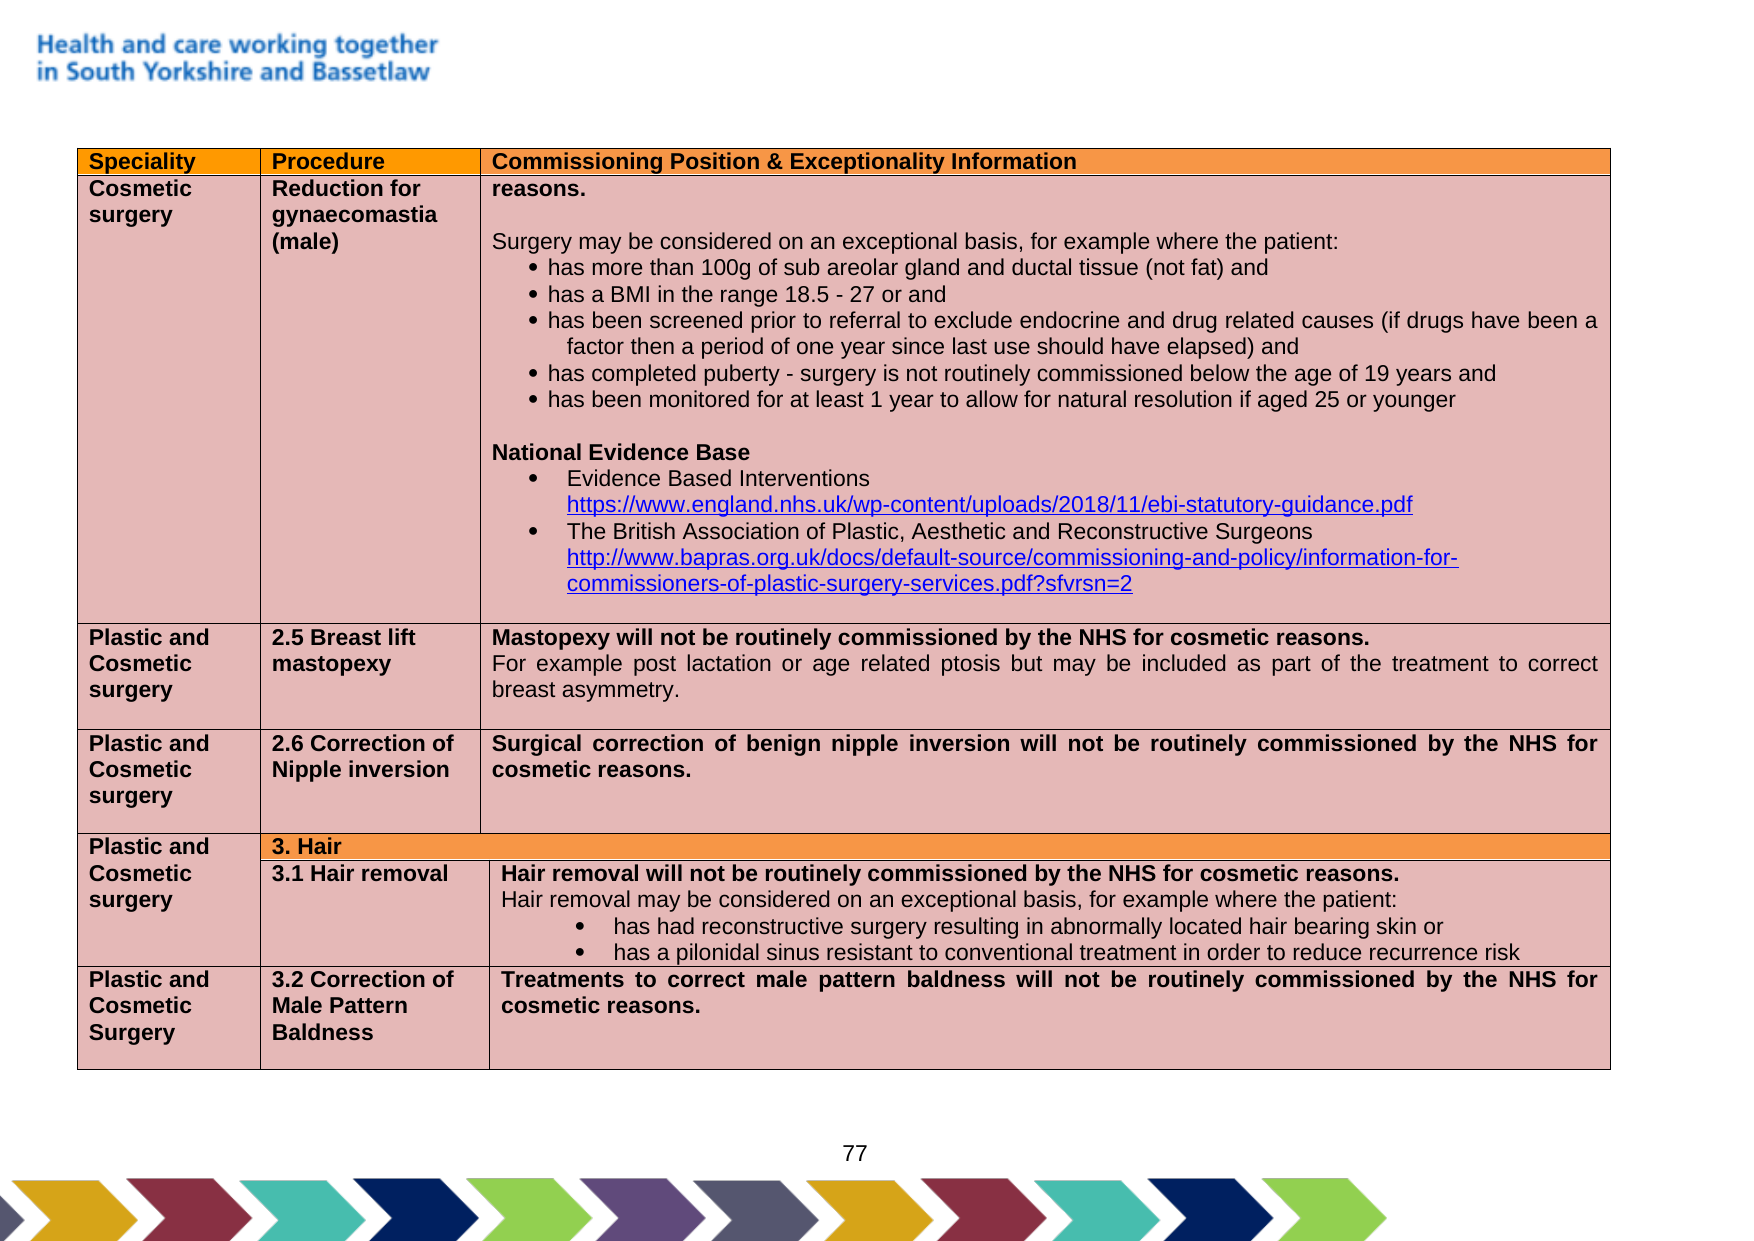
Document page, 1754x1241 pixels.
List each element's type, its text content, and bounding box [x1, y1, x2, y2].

table_cell Plastic and Cosmetic surgery [78, 730, 260, 833]
table_cell Plastic and Cosmetic surgery [78, 176, 260, 623]
table_cell 3. Hair [261, 834, 1610, 859]
table_cell Plastic and Cosmetic surgery [78, 834, 260, 966]
picture [0, 1157, 1388, 1241]
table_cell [481, 176, 1610, 623]
table_header Speciality [78, 149, 260, 174]
table_header Procedure [261, 149, 480, 174]
table_cell Treatments to correct male pattern baldness will not be routinely commissioned by the NHS for cosmetic reasons. [490, 967, 1610, 1069]
table_cell 2.6 Correction of Nipple inversion [261, 730, 480, 833]
table_cell Mastopexy will not be routinely commissioned by the NHS for cosmetic reasons. For example post lactation or age related ptosis but may be included as part of the treatment to correct breast asymmetry. [481, 624, 1610, 729]
table_cell 3.2 Correction of Male Pattern Baldness [261, 967, 489, 1069]
picture [0, 16, 468, 95]
table_cell Hair removal will not be routinely commissioned by the NHS for cosmetic reasons. Hair removal may be considered on an exceptional basis, for example where the patient: has had reconstructive surgery resulting in abnormally located hair bearing skin or has a pilonidal sinus resistant to conventional treatment in order to reduce recurrence risk [490, 861, 1610, 966]
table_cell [261, 176, 480, 623]
table_header Commissioning Position & Exceptionality Information [481, 149, 1610, 174]
table_cell 3.1 Hair removal [261, 861, 489, 966]
table_cell 2.5 Breast lift mastopexy [261, 624, 480, 729]
table_cell Surgical correction of benign nipple inversion will not be routinely commissioned by the NHS for cosmetic reasons. [481, 730, 1610, 833]
table_cell Plastic and Cosmetic surgery [78, 624, 260, 729]
table_cell Plastic and Cosmetic Surgery [78, 967, 260, 1069]
